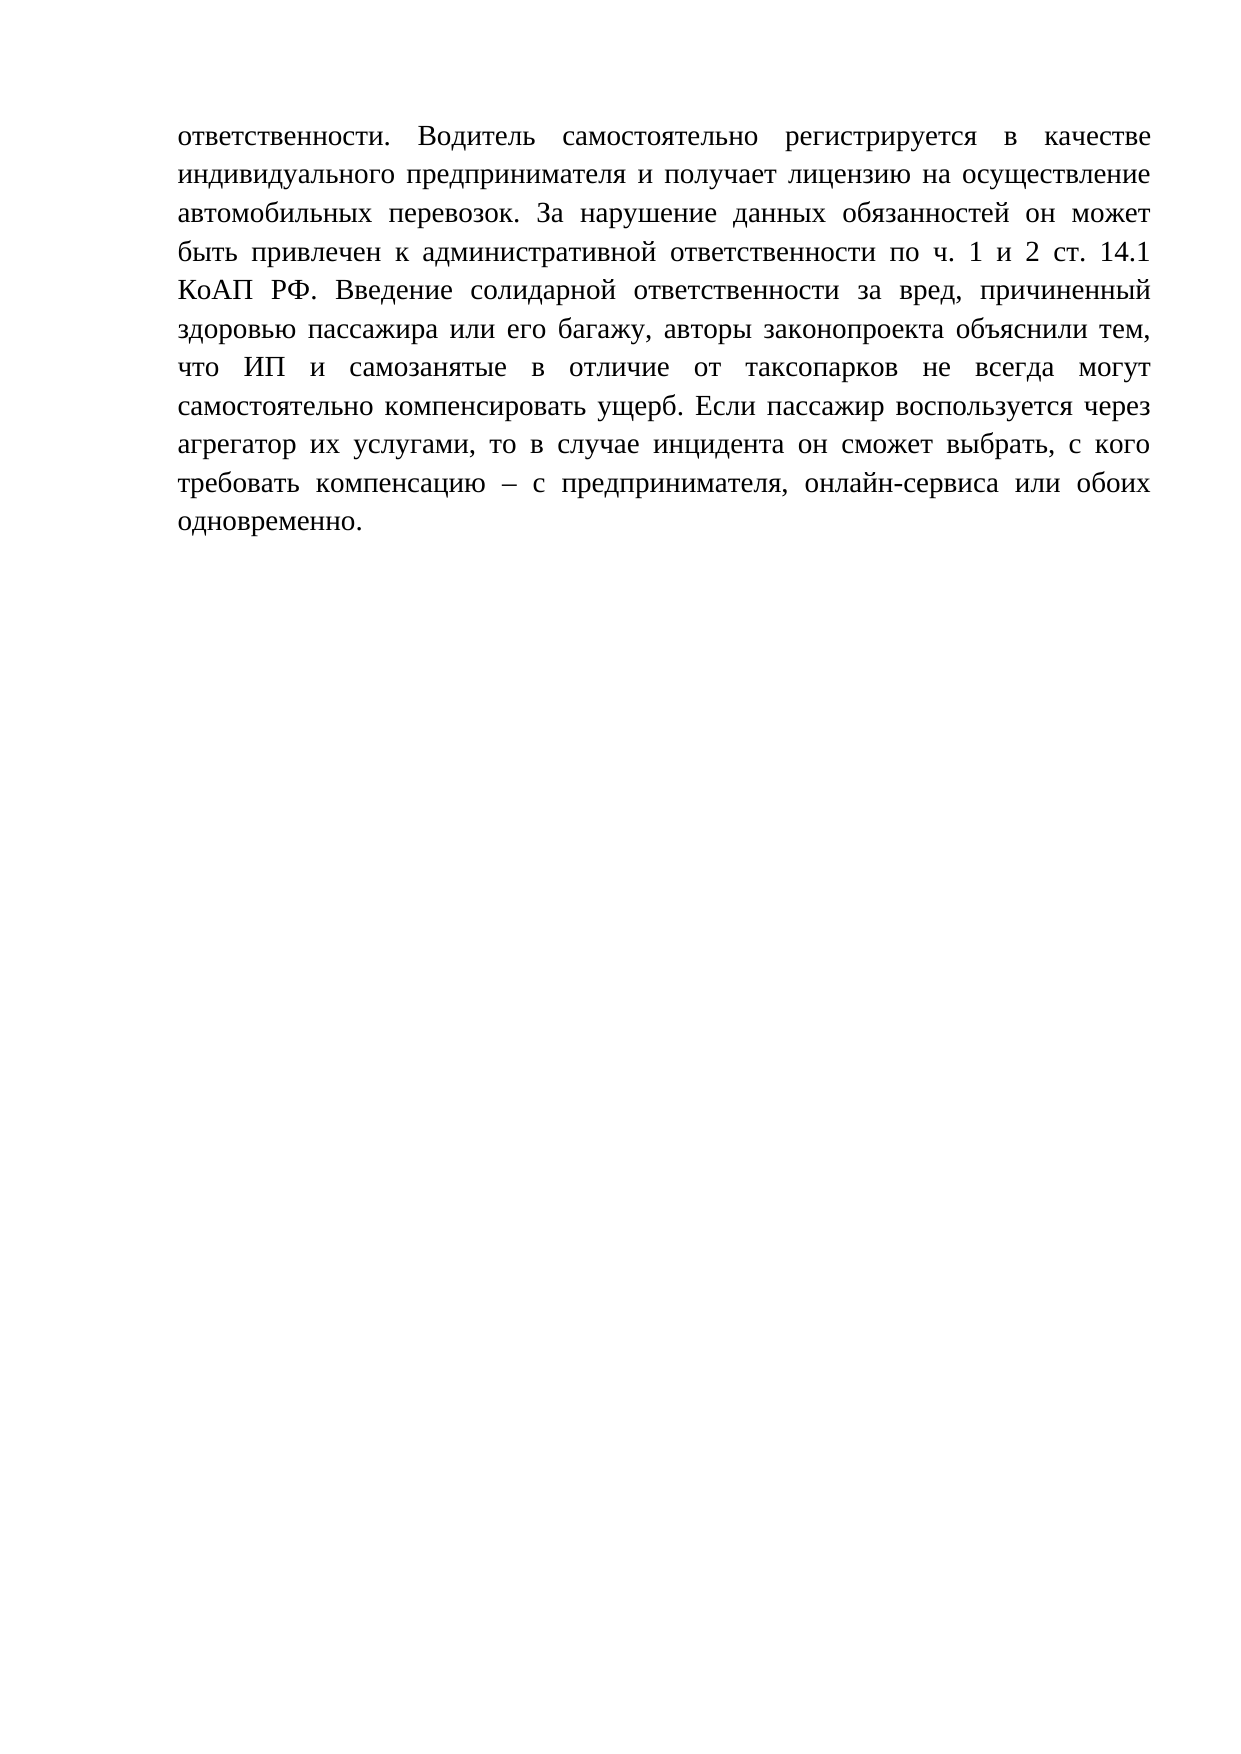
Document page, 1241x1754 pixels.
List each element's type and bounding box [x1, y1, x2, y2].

text [177, 118, 1152, 537]
